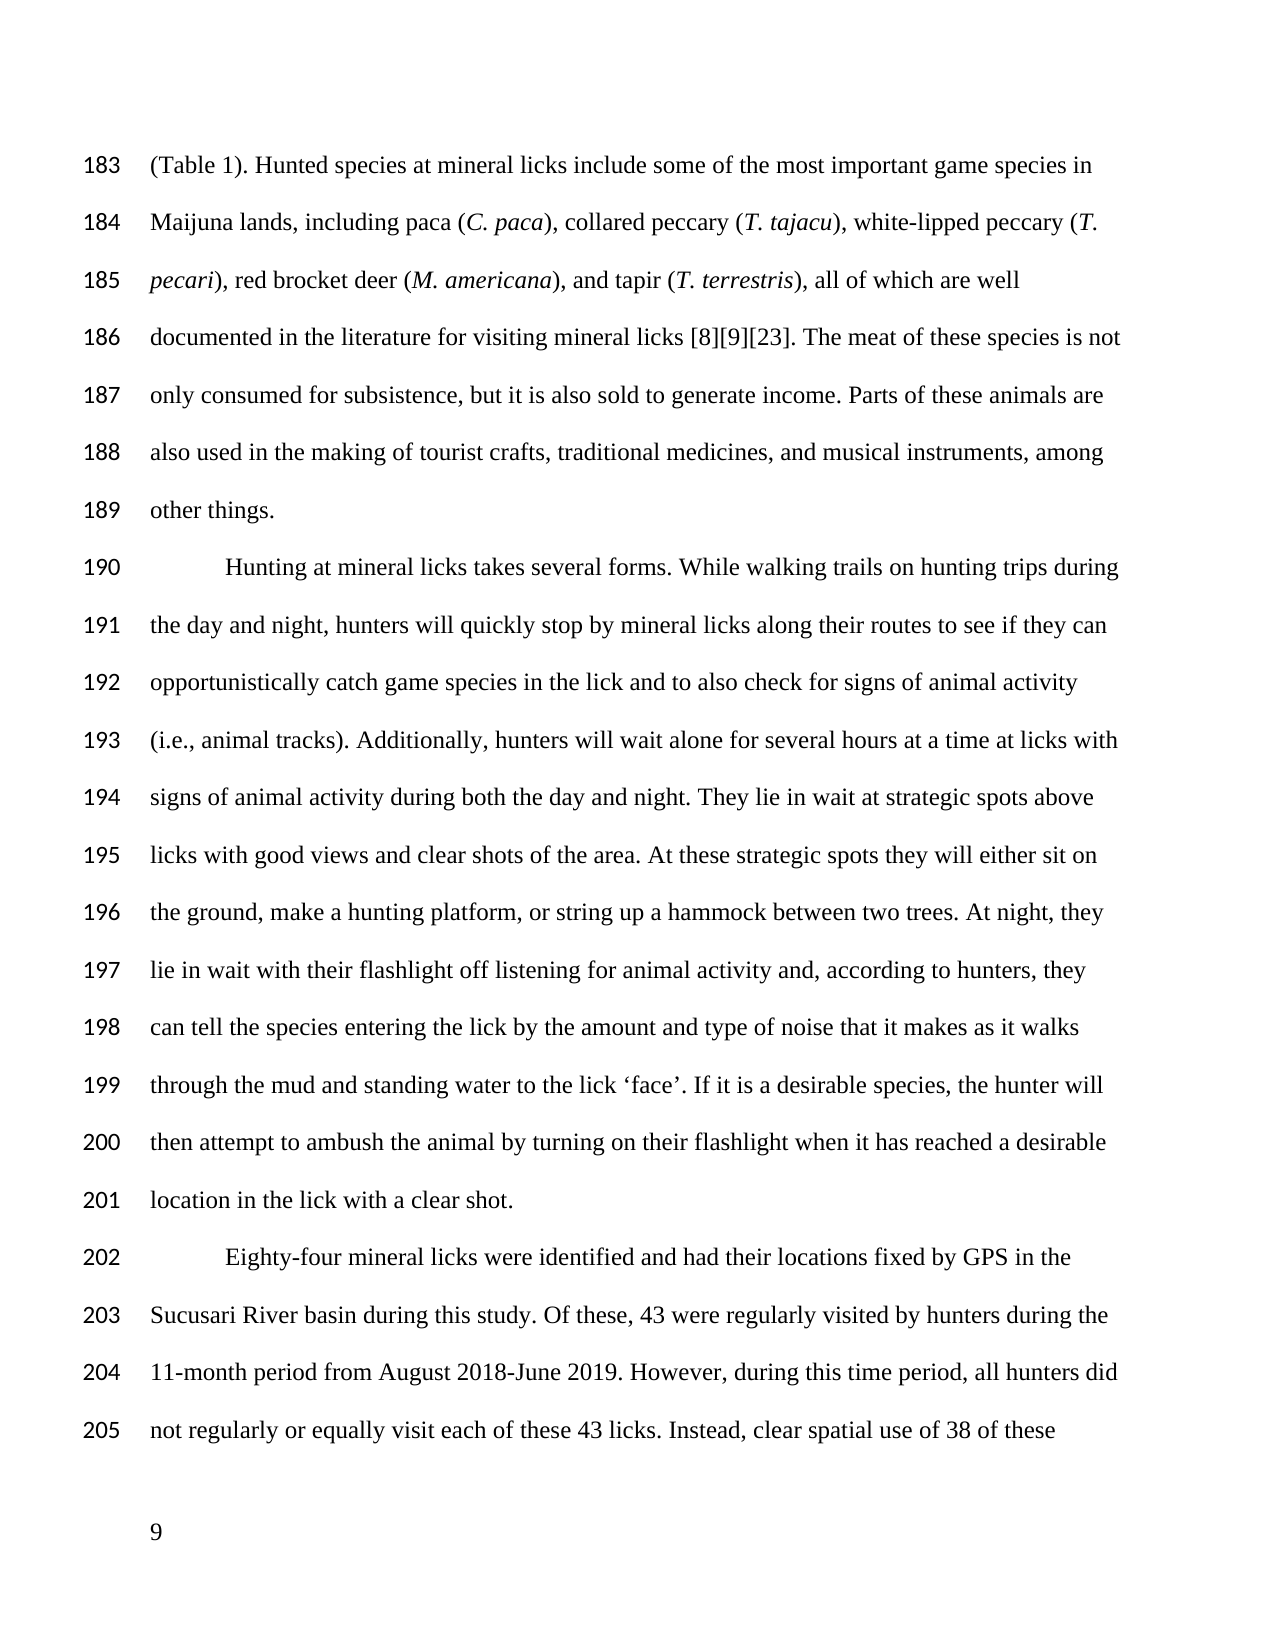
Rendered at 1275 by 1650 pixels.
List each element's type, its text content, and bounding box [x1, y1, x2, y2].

text Hunting at mineral licks takes several forms. While walking trails on hunting trips during the day and night, hunters will quickly stop by mineral licks along their routes to see if they can opportunistically catch game species in the lick and to also check for signs of animal activity (i.e., animal tracks). Additionally, hunters will wait alone for several hours at a time at licks with signs of animal activity during both the day and night. They lie in wait at strategic spots above licks with good views and clear shots of the area. At these strategic spots they will either sit on the ground, make a hunting platform, or string up a hammock between two trees. At night, they lie in wait with their flashlight off listening for animal activity and, according to hunters, they can tell the species entering the lick by the amount and type of noise that it makes as it walks through the mud and standing water to the lick ‘face’. If it is a desirable species, the hunter will then attempt to ambush the animal by turning on their flashlight when it has reached a desirable location in the lick with a clear shot. [150, 552, 1125, 1214]
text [150, 150, 1125, 524]
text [150, 1242, 1125, 1444]
